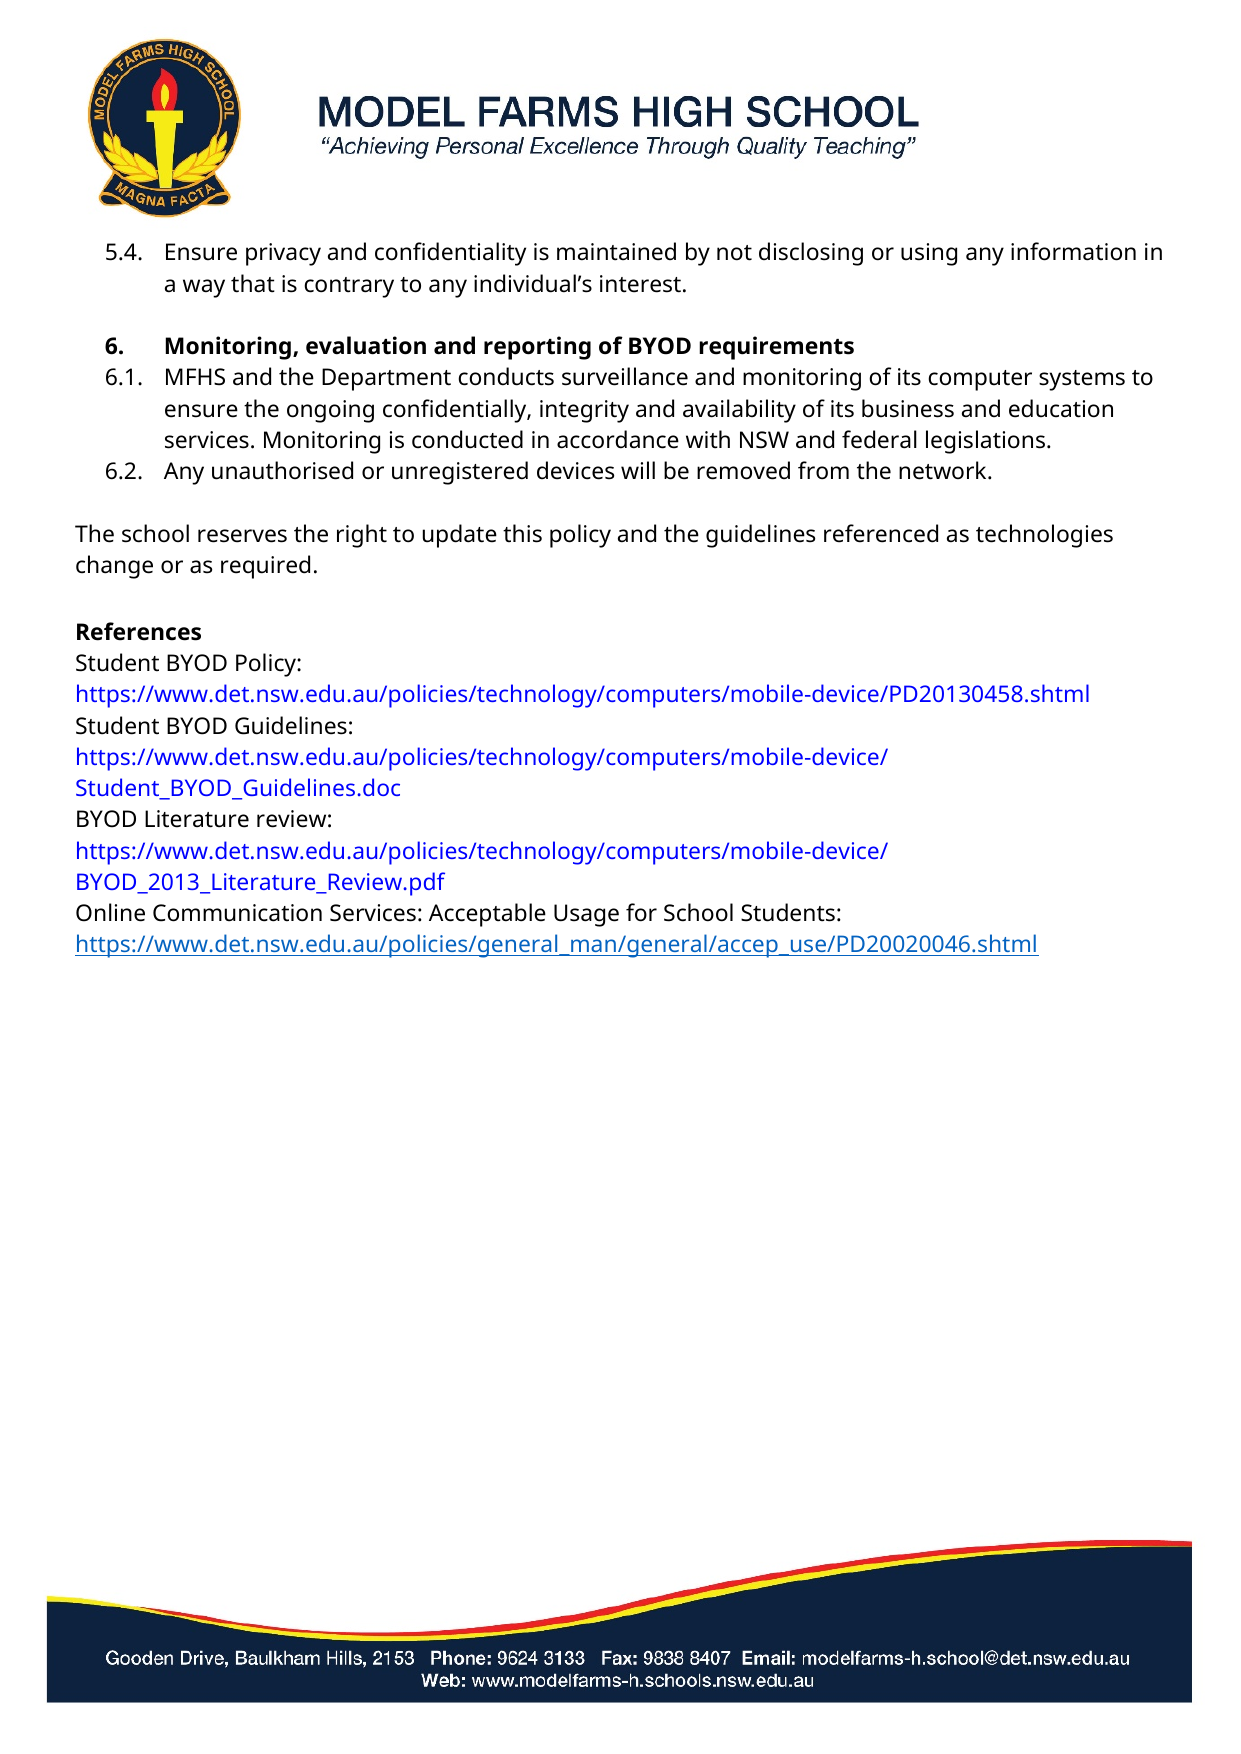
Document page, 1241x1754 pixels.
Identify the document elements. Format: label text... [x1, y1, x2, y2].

text https://www.det.nsw.edu.au/policies/technology/computers/mobile-device/Student_BYOD_Guidelines.doc [75, 741, 1165, 803]
text Online Communication Services: Acceptable Usage for School Students: [75, 897, 1165, 928]
text Student BYOD Guidelines: [75, 710, 1165, 741]
text https://www.det.nsw.edu.au/policies/technology/computers/mobile-device/BYOD_2013_Literature_Review.pdf [75, 835, 1165, 897]
picture [0, 0, 1235, 1745]
text The school reserves the right to update this policy and the guidelines referenced as technologies change or as required. [75, 517, 1165, 580]
text BYOD Literature review: [75, 803, 1165, 835]
text https://www.det.nsw.edu.au/policies/general_man/general/accep_use/PD20020046.shtml [75, 928, 1165, 960]
text References [75, 616, 1165, 647]
list Any unauthorised or unregistered devices will be removed from the network. [104, 455, 1165, 486]
list Monitoring, evaluation and reporting of BYOD requirements [104, 330, 1165, 361]
list Ensure privacy and confidentiality is maintained by not disclosing or using any information in a way that is contrary to any individual’s interest. [104, 236, 1165, 299]
list MFHS and the Department conducts surveillance and monitoring of its computer systems to ensure the ongoing confidentially, integrity and availability of its business and education services. Monitoring is conducted in accordance with NSW and federal legislations. [104, 361, 1165, 455]
text https://www.det.nsw.edu.au/policies/technology/computers/mobile-device/PD20130458.shtml [75, 678, 1165, 710]
text Student BYOD Policy: [75, 647, 1165, 678]
